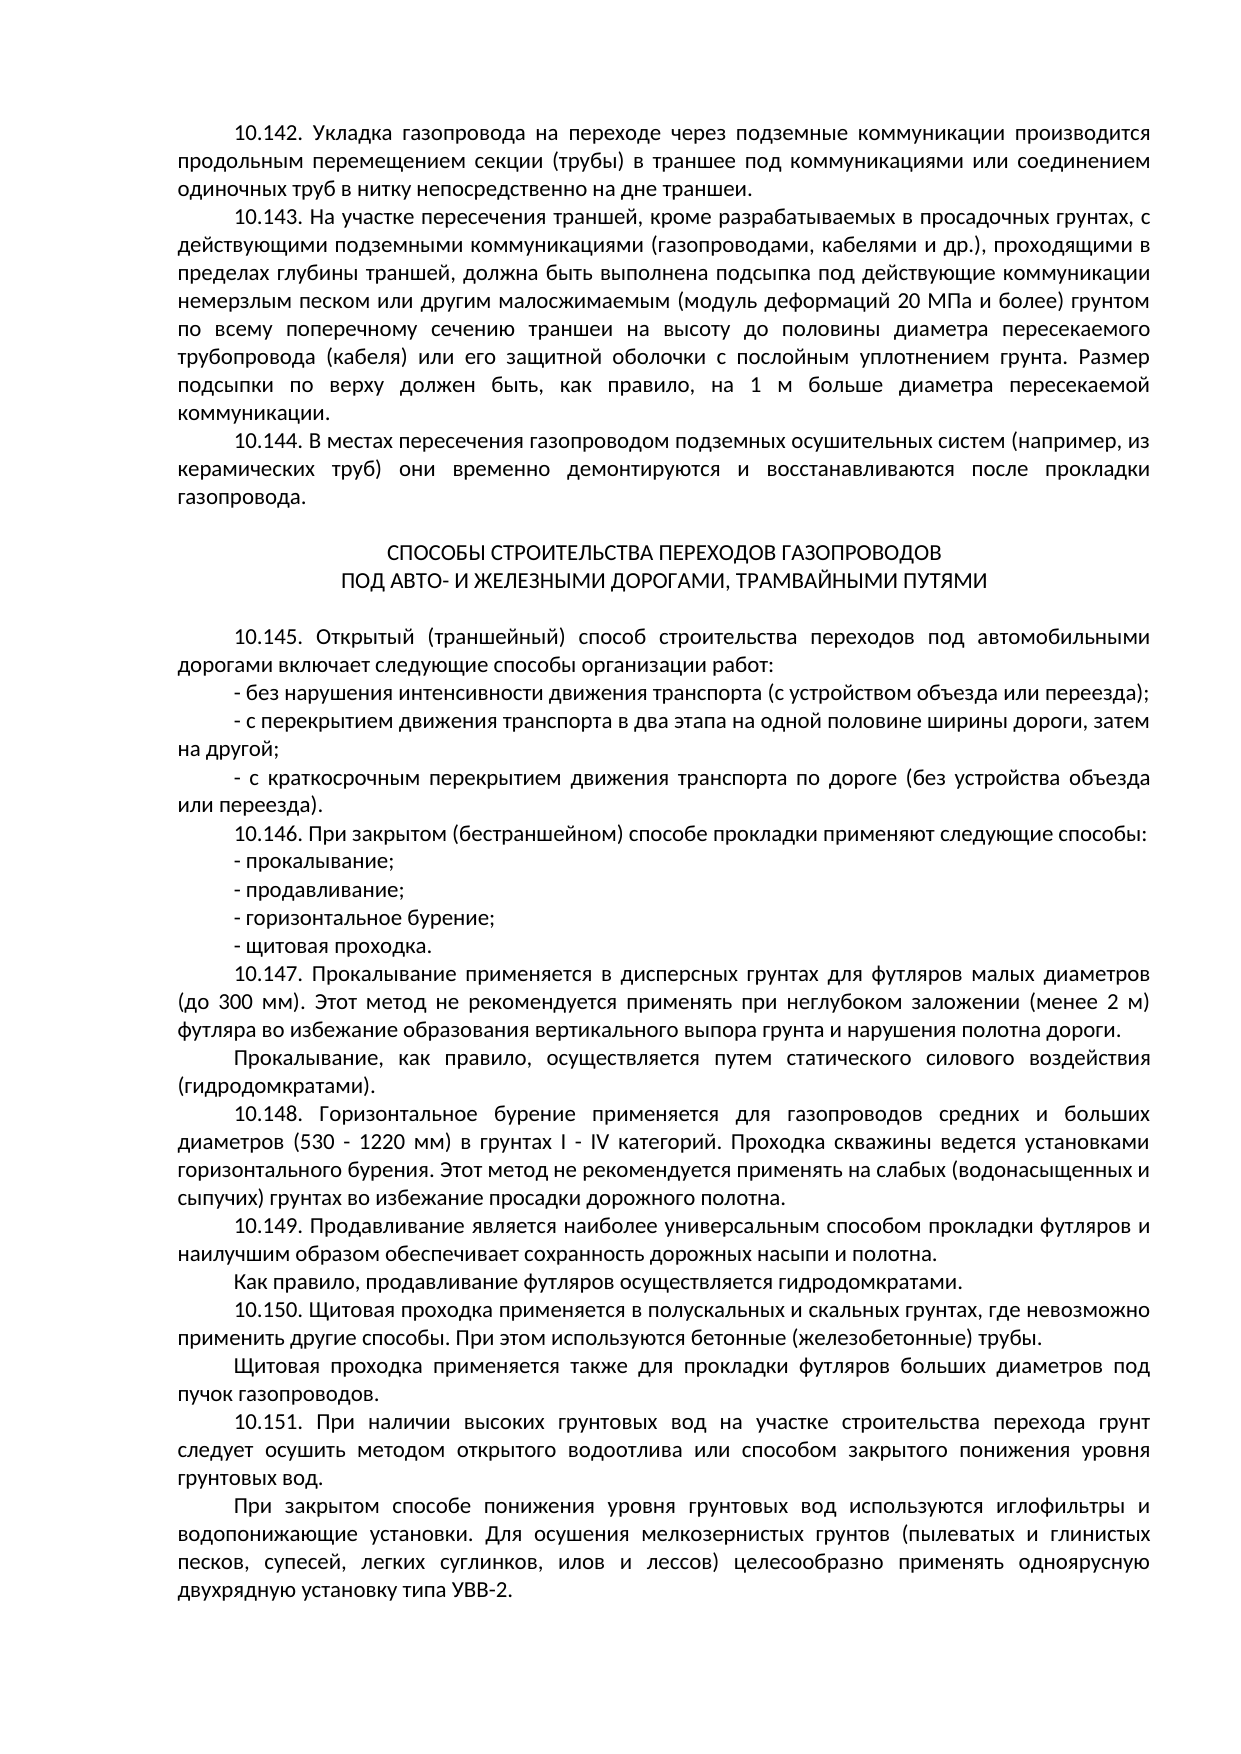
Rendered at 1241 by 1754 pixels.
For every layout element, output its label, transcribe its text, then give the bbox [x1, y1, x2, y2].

text Как правило, продавливание футляров осуществляется гидродомкратами. [177, 1267, 1152, 1295]
text 10.148. Горизонтальное бурение применяется для газопроводов средних и больших диаметров (530 - 1220 мм) в грунтах I - IV категорий. Проходка скважины ведется установками горизонтального бурения. Этот метод не рекомендуется применять на слабых (водонасыщенных и сыпучих) грунтах во избежание просадки дорожного полотна. [177, 1099, 1152, 1211]
text ПОД АВТО- И ЖЕЛЕЗНЫМИ ДОРОГАМИ, ТРАМВАЙНЫМИ ПУТЯМИ [177, 566, 1152, 594]
text 10.151. При наличии высоких грунтовых вод на участке строительства перехода грунт следует осушить методом открытого водоотлива или способом закрытого понижения уровня грунтовых вод. [177, 1407, 1152, 1491]
text При закрытом способе понижения уровня грунтовых вод используются иглофильтры и водопонижающие установки. Для осушения мелкозернистых грунтов (пылеватых и глинистых песков, супесей, легких суглинков, илов и лессов) целесообразно применять одноярусную двухрядную установку типа УВВ-2. [177, 1491, 1152, 1603]
text 10.142. Укладка газопровода на переходе через подземные коммуникации производится продольным перемещением секции (трубы) в траншее под коммуникациями или соединением одиночных труб в нитку непосредственно на дне траншеи. [177, 118, 1152, 202]
text СПОСОБЫ СТРОИТЕЛЬСТВА ПЕРЕХОДОВ ГАЗОПРОВОДОВ [177, 538, 1152, 566]
text 10.149. Продавливание является наиболее универсальным способом прокладки футляров и наилучшим образом обеспечивает сохранность дорожных насыпи и полотна. [177, 1211, 1152, 1267]
text - продавливание; [177, 875, 1152, 903]
text - прокалывание; [177, 847, 1152, 875]
text 10.146. При закрытом (бестраншейном) способе прокладки применяют следующие способы: [177, 819, 1152, 847]
text 10.147. Прокалывание применяется в дисперсных грунтах для футляров малых диаметров (до 300 мм). Этот метод не рекомендуется применять при неглубоком заложении (менее 2 м) футляра во избежание образования вертикального выпора грунта и нарушения полотна дороги. [177, 959, 1152, 1043]
text - с перекрытием движения транспорта в два этапа на одной половине ширины дороги, затем на другой; [177, 707, 1152, 763]
text 10.143. На участке пересечения траншей, кроме разрабатываемых в просадочных грунтах, с действующими подземными коммуникациями (газопроводами, кабелями и др.), проходящими в пределах глубины траншей, должна быть выполнена подсыпка под действующие коммуникации немерзлым песком или другим малосжимаемым (модуль деформаций 20 МПа и более) грунтом по всему поперечному сечению траншеи на высоту до половины диаметра пересекаемого трубопровода (кабеля) или его защитной оболочки с послойным уплотнением грунта. Размер подсыпки по верху должен быть, как правило, на 1 м больше диаметра пересекаемой коммуникации. [177, 202, 1152, 426]
text 10.150. Щитовая проходка применяется в полускальных и скальных грунтах, где невозможно применить другие способы. При этом используются бетонные (железобетонные) трубы. [177, 1295, 1152, 1351]
text - без нарушения интенсивности движения транспорта (с устройством объезда или переезда); [177, 678, 1152, 707]
text - щитовая проходка. [177, 931, 1152, 959]
text Прокалывание, как правило, осуществляется путем статического силового воздействия (гидродомкратами). [177, 1043, 1152, 1099]
text 10.144. В местах пересечения газопроводом подземных осушительных систем (например, из керамических труб) они временно демонтируются и восстанавливаются после прокладки газопровода. [177, 426, 1152, 510]
text - горизонтальное бурение; [177, 903, 1152, 931]
text Щитовая проходка применяется также для прокладки футляров больших диаметров под пучок газопроводов. [177, 1351, 1152, 1407]
text 10.145. Открытый (траншейный) способ строительства переходов под автомобильными дорогами включает следующие способы организации работ: [177, 622, 1152, 678]
text - с краткосрочным перекрытием движения транспорта по дороге (без устройства объезда или переезда). [177, 763, 1152, 819]
